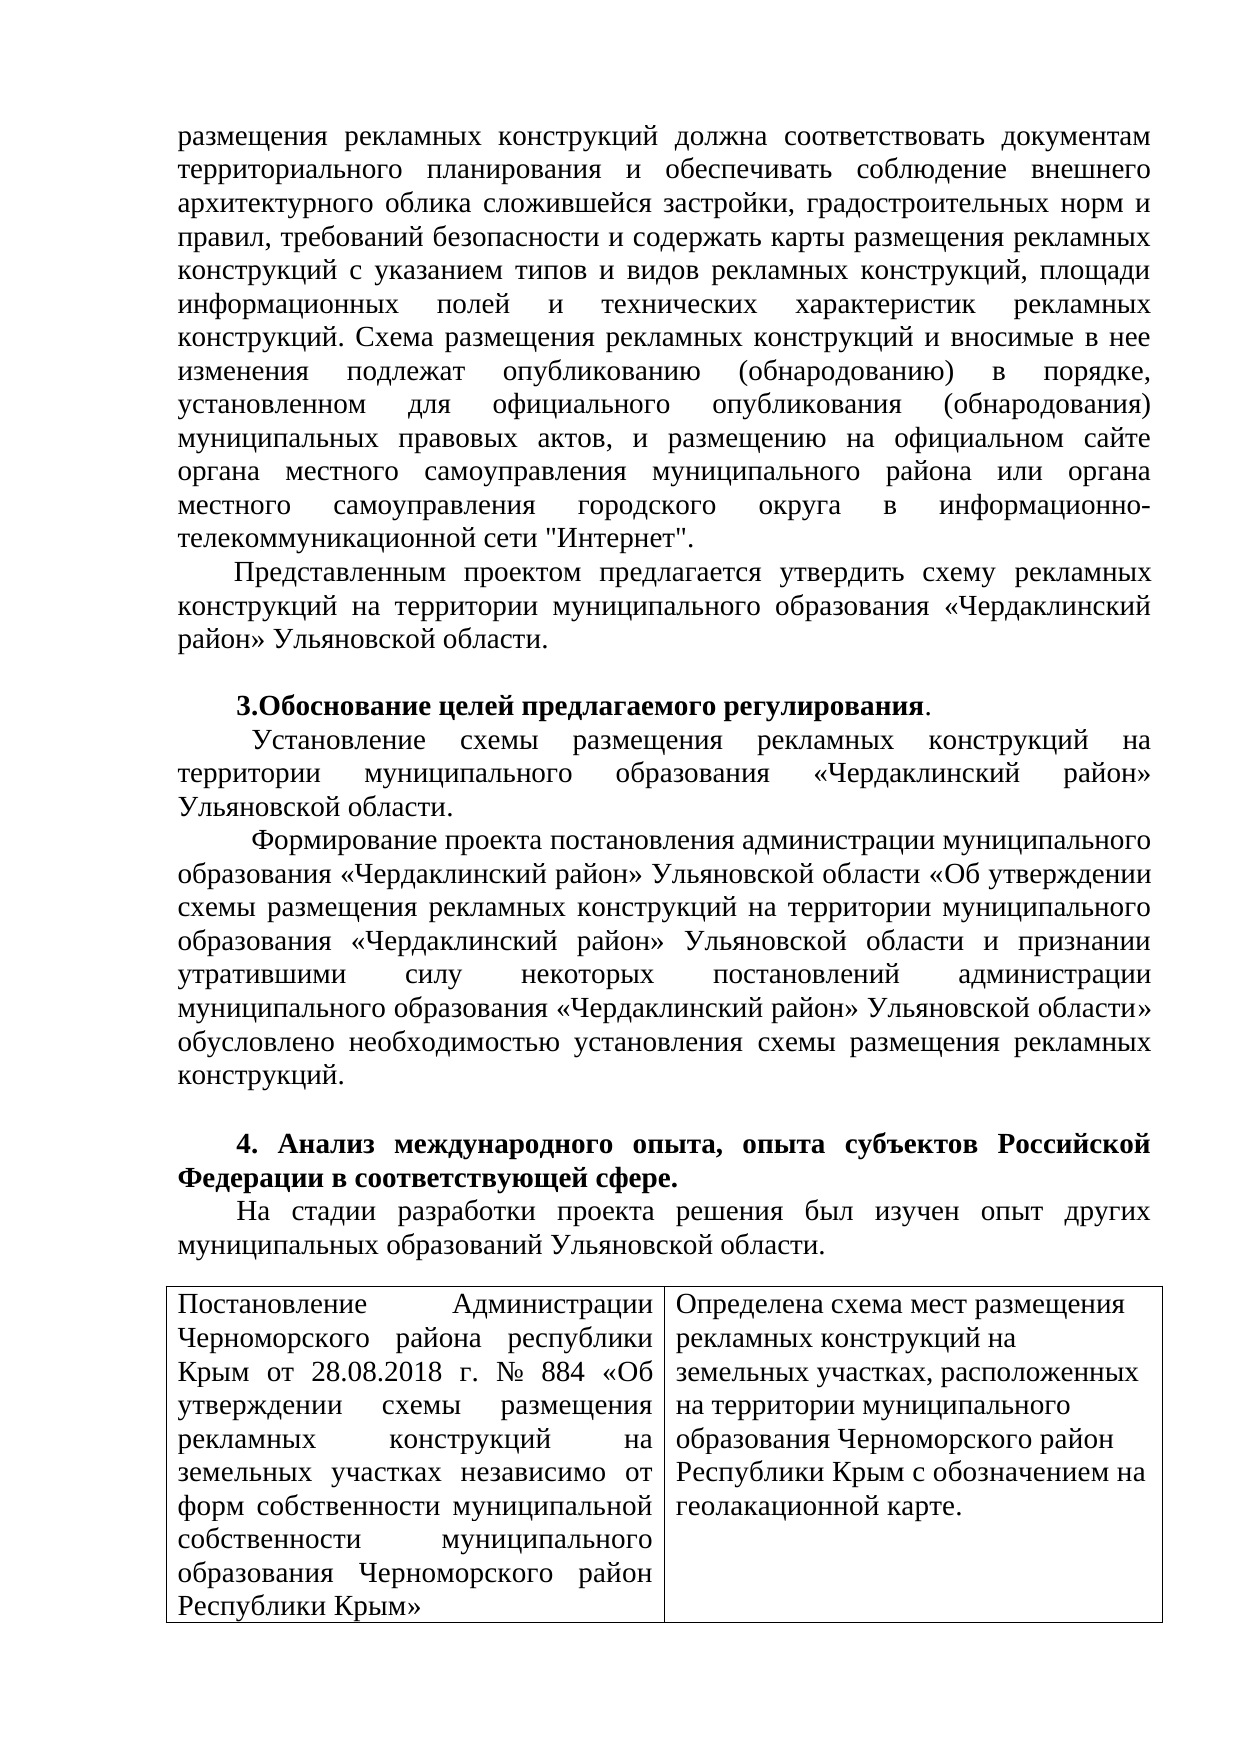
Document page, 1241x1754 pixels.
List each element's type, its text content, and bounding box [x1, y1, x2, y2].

table_header Постановление Администрации Черноморского района республики Крым от 28.08.2018 г. № 884 «Об утверждении схемы размещения рекламных конструкций на земельных участках независимо от форм собственности муниципальной собственности муниципального образования Черноморского район Республики Крым» [167, 1287, 664, 1622]
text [177, 118, 1152, 554]
text Формирование проекта постановления администрации муниципального образования «Чердаклинский район» Ульяновской области «Об утверждении схемы размещения рекламных конструкций на территории муниципального образования «Чердаклинский район» Ульяновской области и признании утратившими силу некоторых постановлений администрации муниципального образования «Чердаклинский район» Ульяновской области» обусловлено необходимостью установления схемы размещения рекламных конструкций. [177, 822, 1152, 1091]
text Представленным проектом предлагается утвердить схему рекламных конструкций на территории муниципального образования «Чердаклинский район» Ульяновской области. [177, 554, 1152, 655]
text 4. Анализ международного опыта, опыта субъектов Российской Федерации в соответствующей сфере. [177, 1126, 1152, 1193]
table_header Определена схема мест размещения рекламных конструкций на земельных участках, расположенных на территории муниципального образования Черноморского район Республики Крым с обозначением на геолакационной карте. [665, 1287, 1162, 1622]
list 3.Обоснование целей предлагаемого регулирования. [177, 688, 1152, 722]
text На стадии разработки проекта решения был изучен опыт других муниципальных образований Ульяновской области. [177, 1193, 1152, 1261]
title Установление схемы размещения рекламных конструкций на территории муниципального образования «Чердаклинский район» Ульяновской области. [177, 722, 1152, 822]
